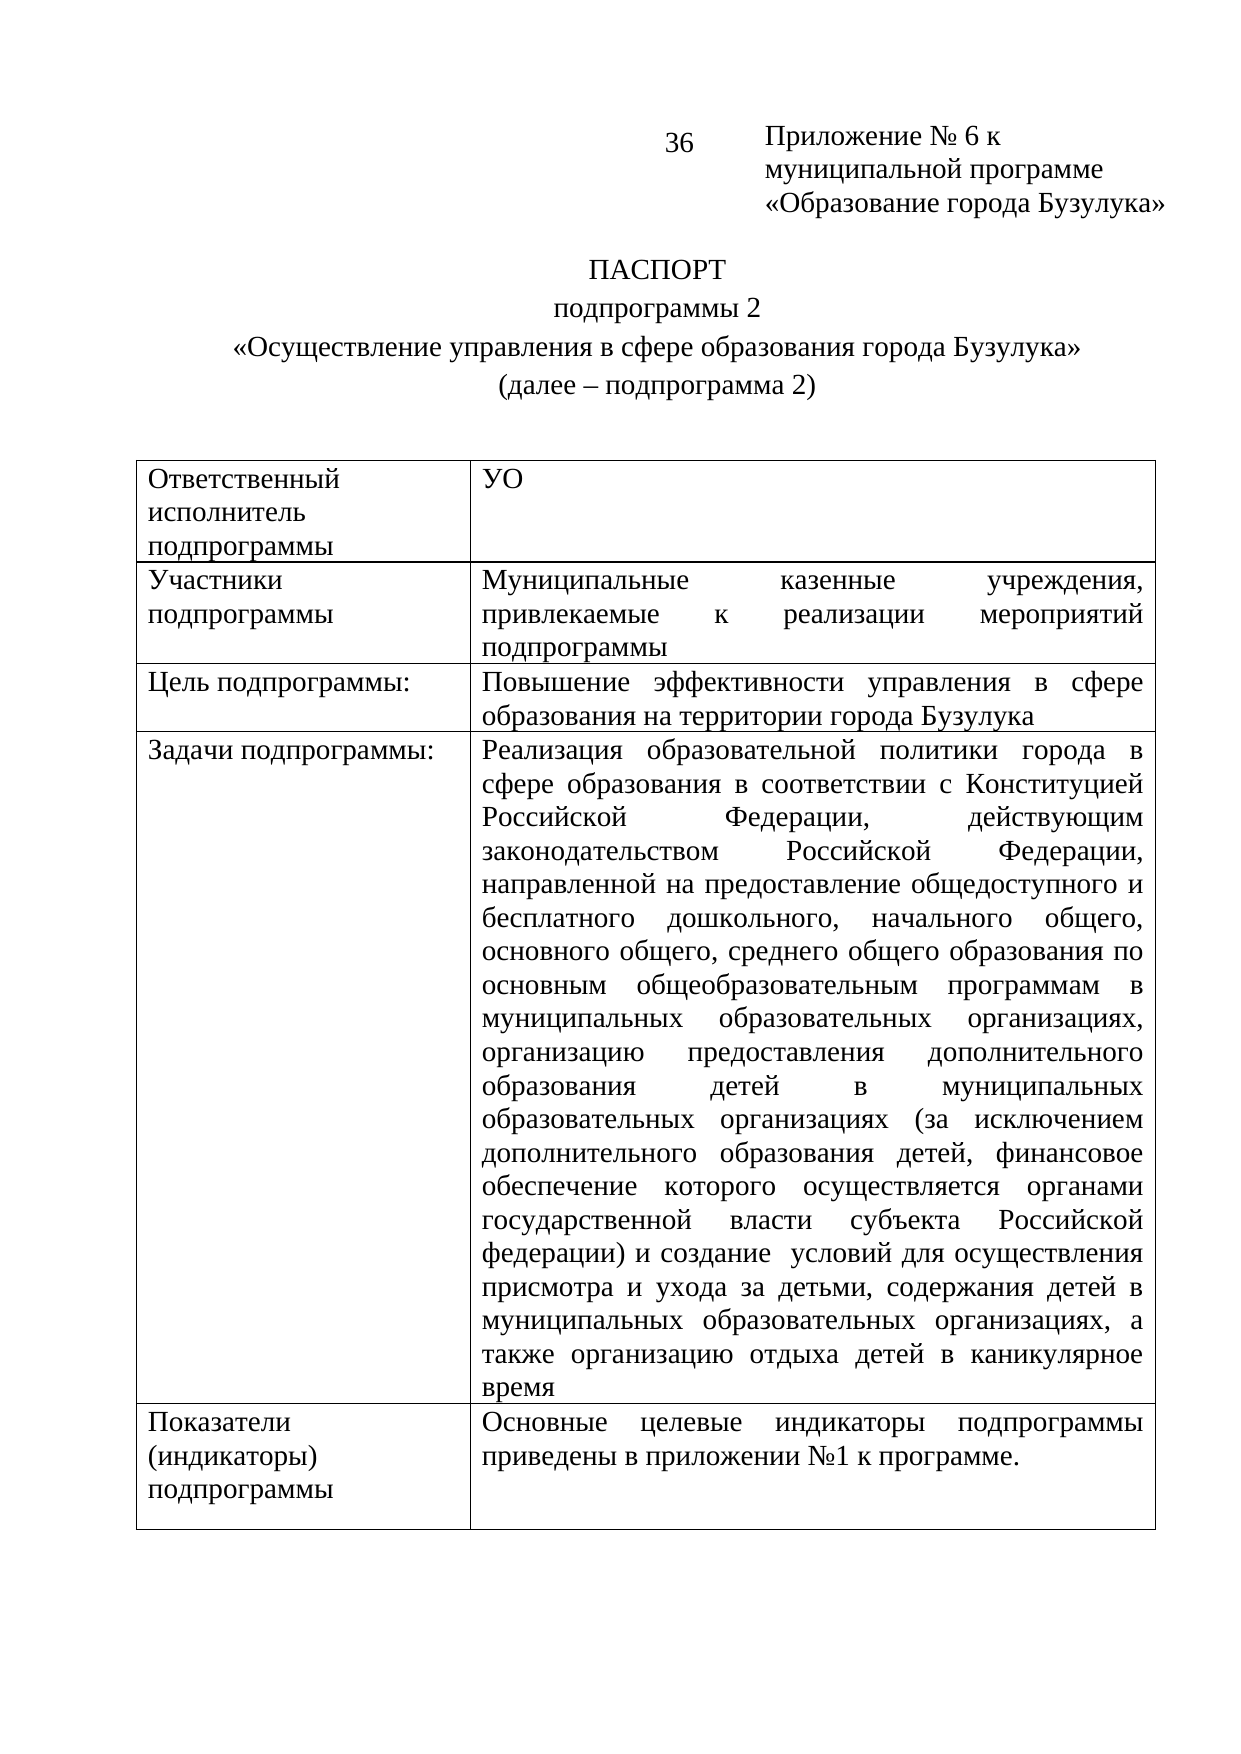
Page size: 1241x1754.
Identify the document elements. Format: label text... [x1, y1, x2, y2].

table_cell Муниципальные казенные учреждения, привлекаемые к реализации мероприятий подпрограммы [471, 563, 1155, 663]
table_header УО [471, 461, 1155, 561]
text ПАСПОРТ [148, 252, 1166, 285]
table_cell Реализация образовательной политики города в сфере образования в соответствии с Конституцией Российской Федерации, действующим законодательством Российской Федерации, направленной на предоставление общедоступного и бесплатного дошкольного, начального общего, основного общего, среднего общего образования по основным общеобразовательным программам в муниципальных образовательных организациях, организацию предоставления дополнительного образования детей в муниципальных образовательных организациях (за исключением дополнительного образования детей, финансовое обеспечение которого осуществляется органами государственной власти субъекта Российской федерации) и создание условий для осуществления присмотра и ухода за детьми, содержания детей в муниципальных образовательных организациях, а также организацию отдыха детей в каникулярное время [471, 732, 1155, 1403]
table_cell Цель подпрограммы: [137, 664, 470, 731]
text (далее – подпрограмма 2) [148, 367, 1166, 401]
table_cell Основные целевые индикаторы подпрограммы приведены в приложении №1 к программе. [471, 1404, 1155, 1529]
text «Осуществление управления в сфере образования города Бузулука» [148, 329, 1166, 362]
table_cell Повышение эффективности управления в сфере образования на территории города Бузулука [471, 664, 1155, 731]
table_header Ответственный исполнитель подпрограммы [137, 461, 470, 561]
table_cell Показатели (индикаторы) подпрограммы [137, 1404, 470, 1529]
table_cell Участники подпрограммы [137, 563, 470, 663]
table_cell Задачи подпрограммы: [137, 732, 470, 1403]
table_header [136, 118, 753, 219]
table_header Приложение № 6 к муниципальной программе «Образование города Бузулука» [753, 118, 1178, 219]
text подпрограммы 2 [148, 290, 1166, 324]
